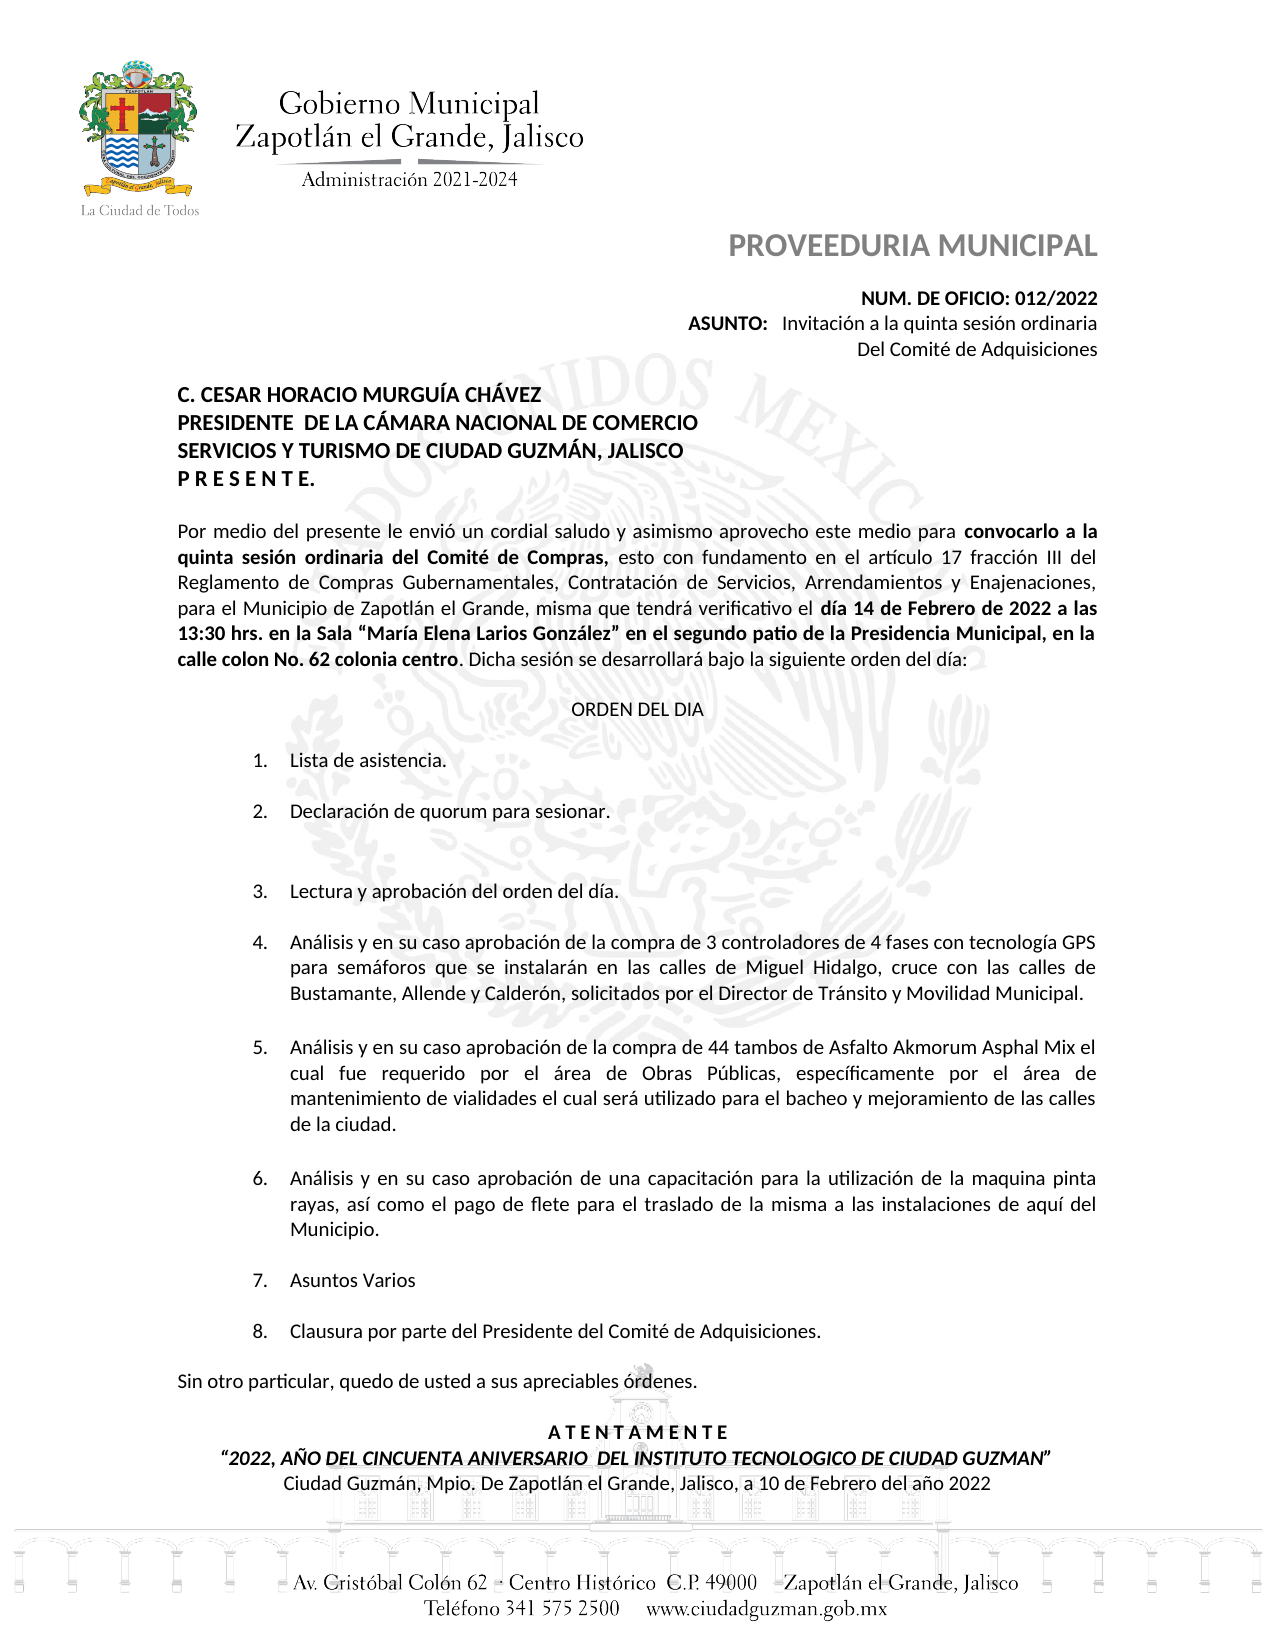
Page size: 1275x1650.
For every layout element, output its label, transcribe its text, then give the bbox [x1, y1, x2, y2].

list Asuntos Varios [252, 1267, 1098, 1292]
list Análisis y en su caso aprobación de la compra de 44 tambos de Asfalto Akmorum Asphal Mix el cual fue requerido por el área de Obras Públicas, específicamente por el área de mantenimiento de vialidades el cual será utilizado para el bacheo y mejoramiento de las calles de la ciudad. [252, 1034, 1098, 1136]
text Ciudad Guzmán, Mpio. De Zapotlán el Grande, Jalisco, a 10 de Febrero del año 2022 [177, 1470, 1098, 1496]
picture [0, 13, 1275, 1650]
text NUM. DE OFICIO: 012/2022 [177, 285, 1098, 310]
text ASUNTO: Invitación a la quinta sesión ordinaria [177, 310, 1098, 336]
list Lista de asistencia. [252, 747, 1098, 773]
text Por medio del presente le envió un cordial saludo y asimismo aprovecho este medio para convocarlo a la quinta sesión ordinaria del Comité de Compras, esto con fundamento en el artículo 17 fracción III del Reglamento de Compras Gubernamentales, Contratación de Servicios, Arrendamientos y Enajenaciones, para el Municipio de Zapotlán el Grande, misma que tendrá verificativo el día 14 de Febrero de 2022 a las 13:30 hrs. en la Sala “María Elena Larios González” en el segundo patio de la Presidencia Municipal, en la calle colon No. 62 colonia centro. Dicha sesión se desarrollará bajo la siguiente orden del día: [177, 519, 1098, 671]
text P R E S E N T E. [177, 464, 1098, 492]
list Análisis y en su caso aprobación de una capacitación para la utilización de la maquina pinta rayas, así como el pago de flete para el traslado de la misma a las instalaciones de aquí del Municipio. [252, 1165, 1098, 1242]
text Sin otro particular, quedo de usted a sus apreciables órdenes. [177, 1369, 1098, 1394]
list Declaración de quorum para sesionar. [252, 798, 1098, 824]
text ORDEN DEL DIA [177, 697, 1098, 722]
text “2022, AÑO DEL CINCUENTA ANIVERSARIO DEL INSTITUTO TECNOLOGICO DE CIUDAD GUZMAN” [177, 1445, 1098, 1470]
list Clausura por parte del Presidente del Comité de Adquisiciones. [252, 1318, 1098, 1343]
list C. CESAR HORACIO MURGUÍA CHÁVEZ [177, 380, 1098, 408]
text A T E N T A M E N T E [177, 1419, 1098, 1445]
text PRESIDENTE DE LA CÁMARA NACIONAL DE COMERCIO [177, 408, 1098, 436]
text Del Comité de Adquisiciones [177, 336, 1098, 361]
list Análisis y en su caso aprobación de la compra de 3 controladores de 4 fases con tecnología GPS para semáforos que se instalarán en las calles de Miguel Hidalgo, cruce con las calles de Bustamante, Allende y Calderón, solicitados por el Director de Tránsito y Movilidad Municipal. [252, 929, 1098, 1005]
text PROVEEDURIA MUNICIPAL [177, 224, 1098, 264]
list Lectura y aprobación del orden del día. [252, 878, 1098, 904]
text SERVICIOS Y TURISMO DE CIUDAD GUZMÁN, JALISCO [177, 436, 1098, 464]
